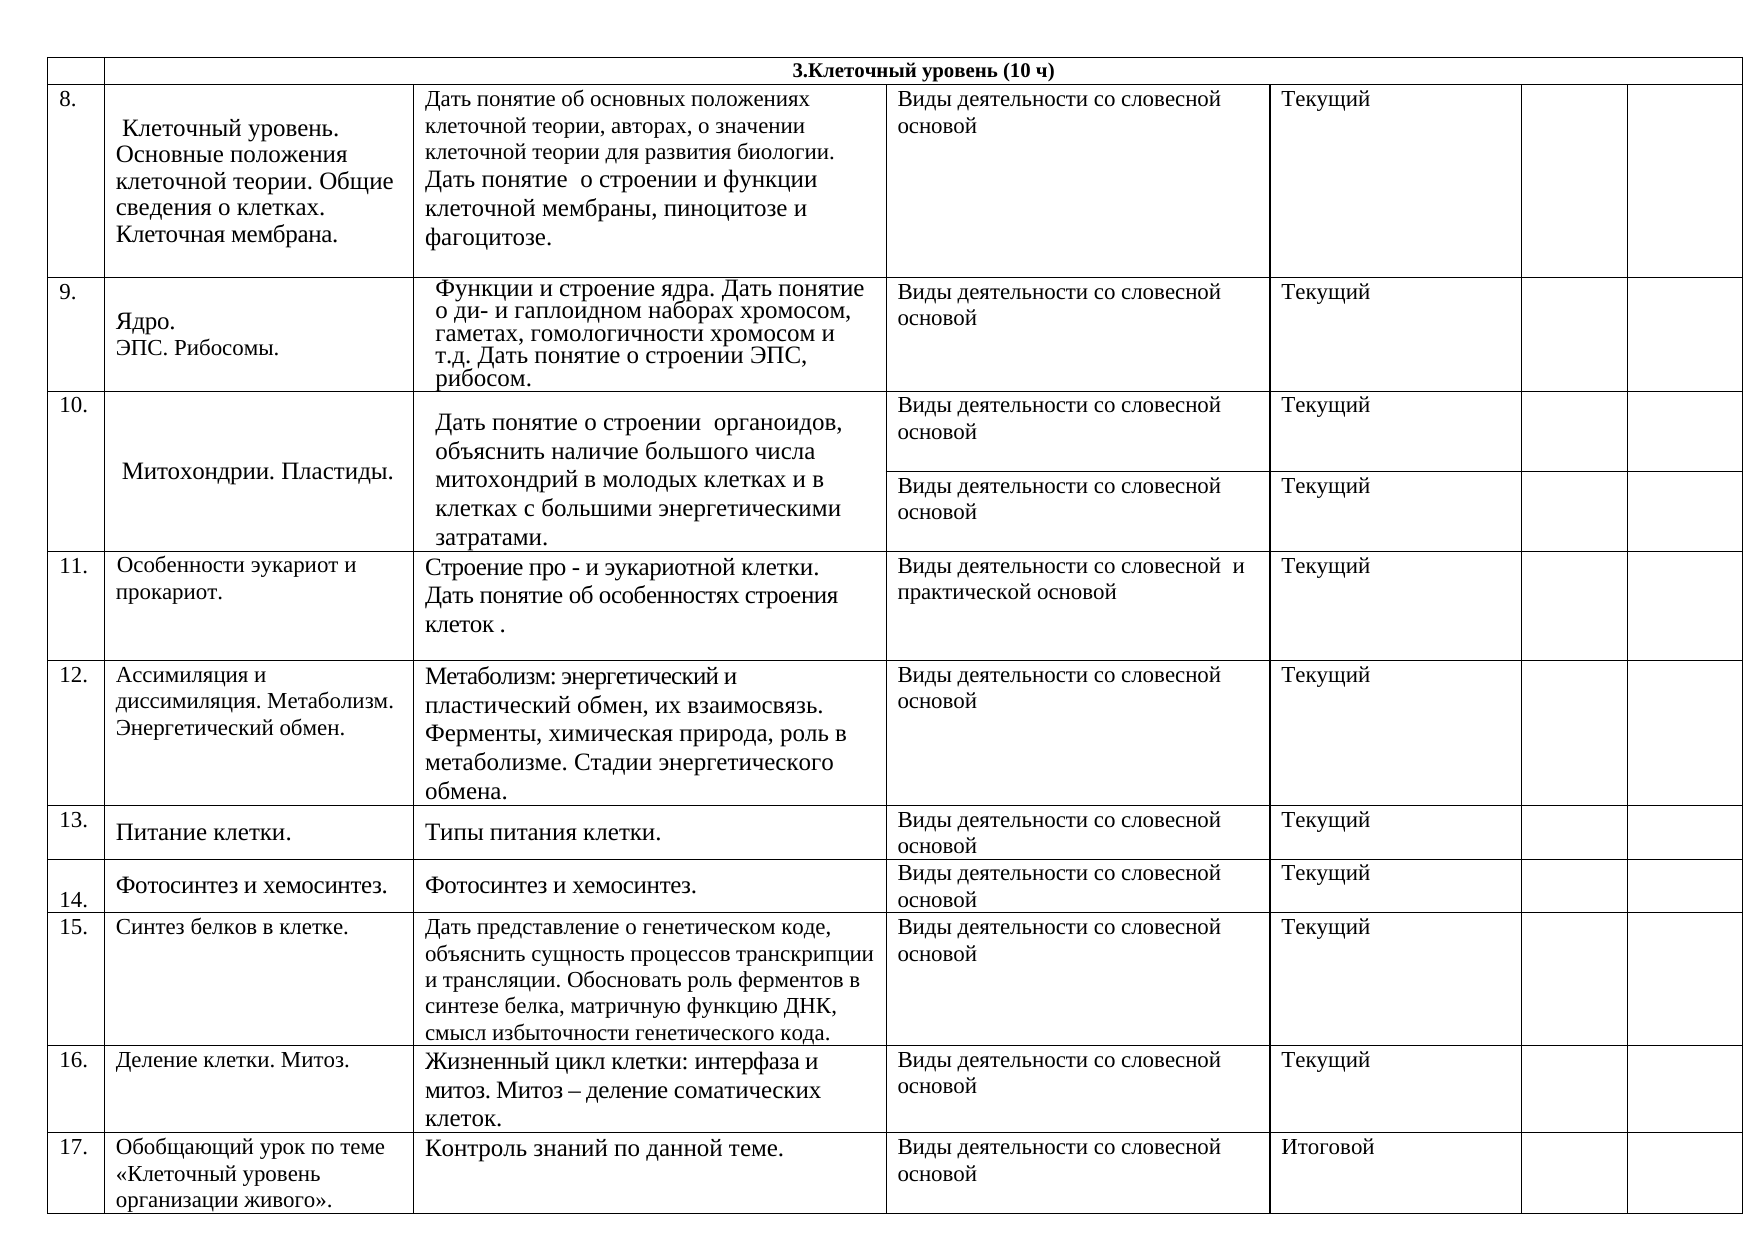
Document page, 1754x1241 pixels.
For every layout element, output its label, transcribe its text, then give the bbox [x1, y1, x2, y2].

table_cell Ядро. ЭПС. Рибосомы. [105, 278, 413, 391]
table_cell 16. [48, 1046, 104, 1132]
table_cell [1628, 472, 1742, 551]
table_cell [1522, 913, 1627, 1045]
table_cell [887, 85, 1269, 277]
table_cell [1522, 552, 1627, 660]
table_cell [1628, 278, 1742, 391]
table_cell [1522, 85, 1627, 277]
table_cell [1628, 85, 1742, 277]
table_cell Виды деятельности со словесной основой [887, 913, 1269, 1045]
table_cell Фотосинтез и хемосинтез. [105, 860, 413, 912]
table_cell Типы питания клетки. [414, 806, 886, 858]
table_cell Виды деятельности со словесной основой [887, 278, 1269, 391]
table_cell Синтез белков в клетке. [105, 913, 413, 1045]
table_cell [1628, 1046, 1742, 1132]
table_cell Виды деятельности со словесной основой [887, 392, 1269, 471]
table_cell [887, 1133, 1269, 1212]
table_cell Текущий [1271, 860, 1521, 912]
table_cell Текущий [1271, 1046, 1521, 1132]
table_cell Виды деятельности со словесной основой [887, 1046, 1269, 1132]
table_cell Текущий [1271, 806, 1521, 858]
table_cell Текущий [1271, 85, 1521, 277]
table_cell [1522, 1046, 1627, 1132]
table_cell Питание клетки. [105, 806, 413, 858]
table_cell 14. [48, 860, 104, 912]
table_cell [1628, 806, 1742, 858]
table_cell Функции и строение ядра. Дать понятие о ди- и гаплоидном наборах хромосом, гаметах, гомологичности хромосом и т.д. Дать понятие о строении ЭПС, рибосом. [414, 278, 886, 391]
table_cell Контроль знаний по данной теме. [414, 1133, 886, 1212]
table_cell Жизненный цикл клетки: интерфаза и митоз. Митоз – деление соматических клеток. [414, 1046, 886, 1132]
table_cell [1522, 1133, 1627, 1212]
table_cell Обобщающий урок по теме «Клеточный уровень организации живого». [105, 1133, 413, 1212]
table_cell Митохондрии. Пластиды. [105, 392, 413, 551]
table_cell Клеточный уровень. Основные положения клеточной теории. Общие сведения о клетках. Клеточная мембрана. [105, 85, 413, 277]
table_cell Виды деятельности со словесной основой [887, 472, 1269, 551]
table_cell Строение про - и эукариотной клетки. Дать понятие об особенностях строения клеток . [414, 552, 886, 660]
table_cell [1522, 472, 1627, 551]
table_cell [48, 58, 104, 84]
table_cell Текущий [1271, 661, 1521, 805]
table_cell Текущий [1271, 278, 1521, 391]
table_cell [1628, 1133, 1742, 1212]
table_cell [1522, 278, 1627, 391]
table_cell Виды деятельности со словесной основой [887, 661, 1269, 805]
table_cell Текущий [1271, 472, 1521, 551]
table_cell Дать понятие о строении органоидов, объяснить наличие большого числа митохондрий в молодых клетках и в клетках с большими энергетическими затратами. [414, 392, 886, 551]
table_cell [1522, 860, 1627, 912]
table_cell 3.Клеточный уровень (10 ч) [105, 58, 1742, 84]
table_cell 12. [48, 661, 104, 805]
table_cell Фотосинтез и хемосинтез. [414, 860, 886, 912]
table_cell [1522, 806, 1627, 858]
table_cell Текущий [1271, 392, 1521, 471]
table_cell Текущий [1271, 552, 1521, 660]
table_cell [1628, 913, 1742, 1045]
table_cell Деление клетки. Митоз. [105, 1046, 413, 1132]
table_cell Виды деятельности со словесной основой [887, 860, 1269, 912]
table_cell Итоговой [1271, 1133, 1521, 1212]
table_cell Дать представление о генетическом коде, объяснить сущность процессов транскрипции и трансляции. Обосновать роль ферментов в синтезе белка, матричную функцию ДНК, смысл избыточности генетического кода. [414, 913, 886, 1045]
table_cell [1628, 661, 1742, 805]
table_cell 11. [48, 552, 104, 660]
table_cell Метаболизм: энергетический и пластический обмен, их взаимосвязь. Ферменты, химическая природа, роль в метаболизме. Стадии энергетического обмена. [414, 661, 886, 805]
table_cell Особенности эукариот и прокариот. [105, 552, 413, 660]
table_cell [1628, 552, 1742, 660]
table_cell Виды деятельности со словесной и практической основой [887, 552, 1269, 660]
table_cell 15. [48, 913, 104, 1045]
table_cell [1522, 661, 1627, 805]
table_cell [1628, 392, 1742, 471]
table_cell 17. [48, 1133, 104, 1212]
table_cell [1628, 860, 1742, 912]
table_cell 9. [48, 278, 104, 391]
table_cell 13. [48, 806, 104, 858]
table_cell Дать понятие об основных положениях клеточной теории, авторах, о значении клеточной теории для развития биологии. Дать понятие о строении и функции клеточной мембраны, пиноцитозе и фагоцитозе. [414, 85, 886, 277]
table_cell [1522, 392, 1627, 471]
table_cell 8. [48, 85, 104, 277]
table_cell Виды деятельности со словесной основой [887, 806, 1269, 858]
table_cell 10. [48, 392, 104, 551]
table_cell Текущий [1271, 913, 1521, 1045]
table_cell Ассимиляция и диссимиляция. Метаболизм. Энергетический обмен. [105, 661, 413, 805]
